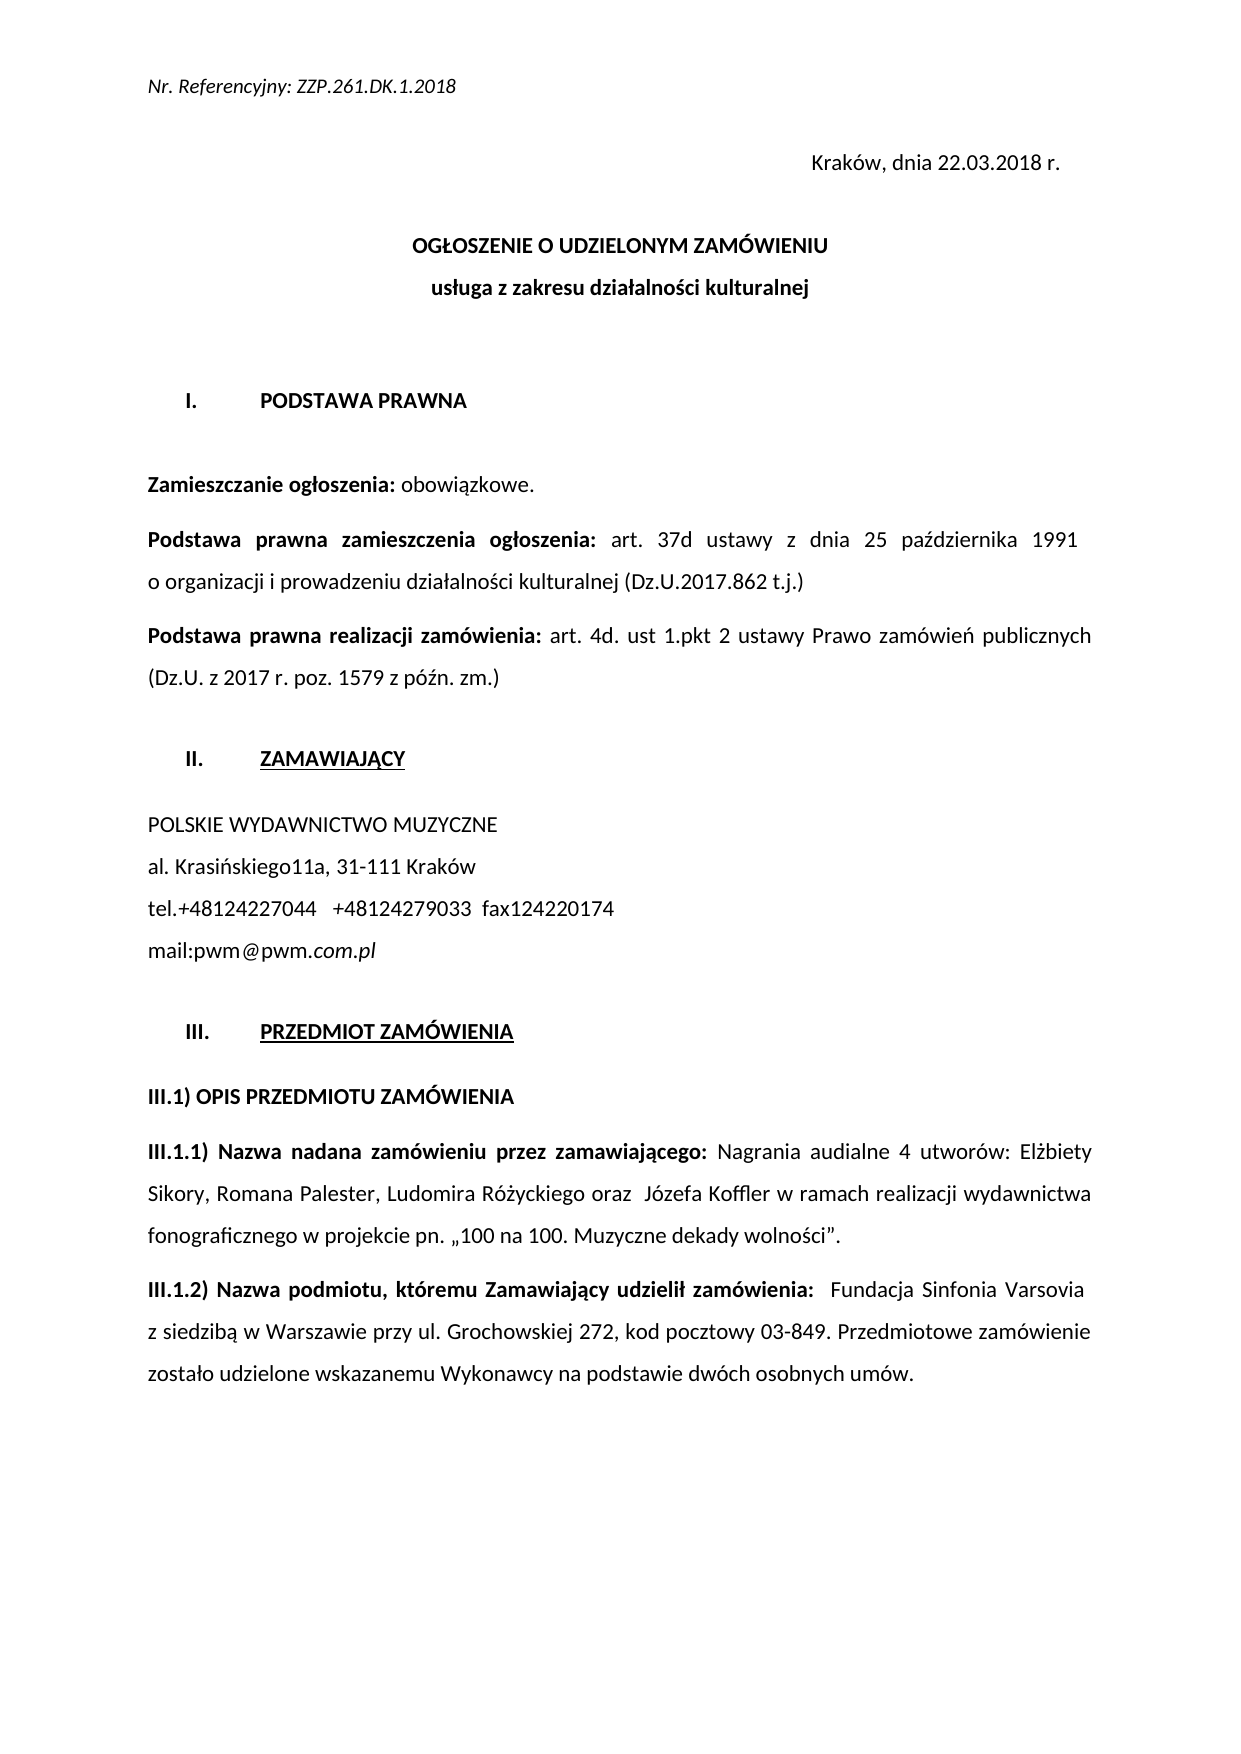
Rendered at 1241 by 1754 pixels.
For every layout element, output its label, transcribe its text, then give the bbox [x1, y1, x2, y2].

list PODSTAWA PRAWNA [185, 387, 1093, 415]
text usługa z zakresu działalności kulturalnej [148, 273, 1093, 302]
text Zamieszczanie ogłoszenia: obowiązkowe. [148, 471, 1093, 499]
text POLSKIE WYDAWNICTWO MUZYCZNE al. Krasińskiego11a, 31-111 Kraków tel.+48124227044 +48124279033 fax124220174 mail:pwm@pwm.com.pl [148, 810, 1093, 964]
text Kraków, dnia 22.03.2018 r. [811, 148, 1093, 176]
text Podstawa prawna realizacji zamówienia: art. 4d. ust 1.pkt 2 ustawy Prawo zamówień publicznych (Dz.U. z 2017 r. poz. 1579 z późn. zm.) [148, 622, 1093, 692]
list ZAMAWIAJĄCY [185, 744, 1093, 773]
text III.1.2) Nazwa podmiotu, któremu Zamawiający udzielił zamówienia: Fundacja Sinfonia Varsovia z siedzibą w Warszawie przy ul. Grochowskiej 272, kod pocztowy 03-849. Przedmiotowe zamówienie zostało udzielone wskazanemu Wykonawcy na podstawie dwóch osobnych umów. [148, 1275, 1093, 1387]
text III.1.1) Nazwa nadana zamówieniu przez zamawiającego: Nagrania audialne 4 utworów: Elżbiety Sikory, Romana Palester, Ludomira Różyckiego oraz Józefa Koffler w ramach realizacji wydawnictwa fonograficznego w projekcie pn. „100 na 100. Muzyczne dekady wolności”. [148, 1137, 1093, 1249]
text III.1) OPIS PRZEDMIOTU ZAMÓWIENIA [148, 1082, 1093, 1110]
text Podstawa prawna zamieszczenia ogłoszenia: art. 37d ustawy z dnia 25 października 1991 o organizacji i prowadzeniu działalności kulturalnej (Dz.U.2017.862 t.j.) [148, 525, 1093, 595]
text OGŁOSZENIE O UDZIELONYM ZAMÓWIENIU [148, 232, 1093, 259]
list PRZEDMIOT ZAMÓWIENIA [185, 1017, 1093, 1045]
